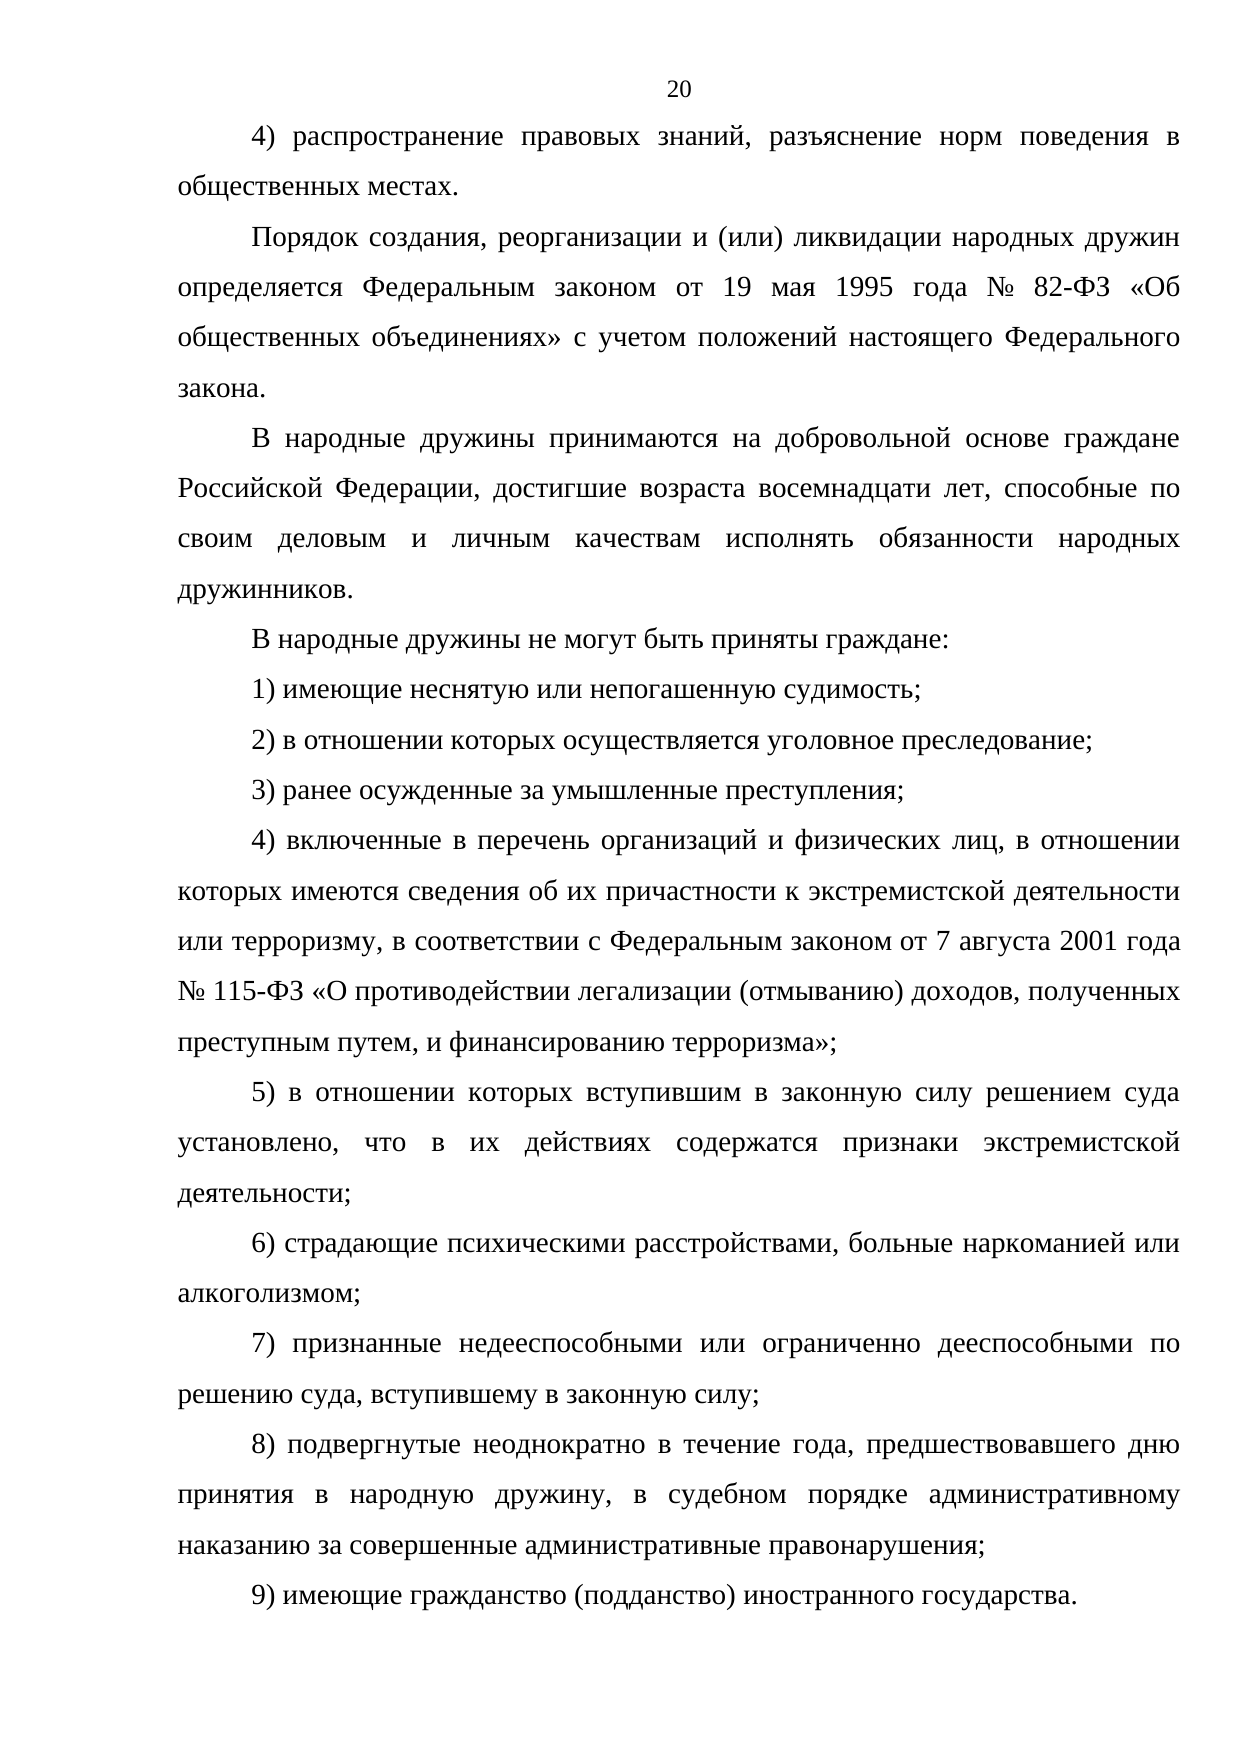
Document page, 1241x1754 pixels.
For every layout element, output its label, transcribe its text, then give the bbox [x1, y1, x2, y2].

text 4) распространение правовых знаний, разъяснение норм поведения в общественных местах. [177, 118, 1181, 202]
text Порядок создания, реорганизации и (или) ликвидации народных дружин определяется Федеральным законом от 19 мая 1995 года № 82-ФЗ «Об общественных объединениях» с учетом положений настоящего Федерального закона. [177, 219, 1181, 403]
text 9) имеющие гражданство (подданство) иностранного государства. [177, 1577, 1181, 1611]
text 8) подвергнутые неоднократно в течение года, предшествовавшего дню принятия в народную дружину, в судебном порядке административному наказанию за совершенные административные правонарушения; [177, 1426, 1181, 1560]
text 5) в отношении которых вступившим в законную силу решением суда установлено, что в их действиях содержатся признаки экстремистской деятельности; [177, 1074, 1181, 1208]
text 3) ранее осужденные за умышленные преступления; [177, 772, 1181, 806]
text 6) страдающие психическими расстройствами, больные наркоманией или алкоголизмом; [177, 1225, 1181, 1309]
text 4) включенные в перечень организаций и физических лиц, в отношении которых имеются сведения об их причастности к экстремистской деятельности или терроризму, в соответствии с Федеральным законом от 7 августа 2001 года № 115-ФЗ «О противодействии легализации (отмыванию) доходов, полученных преступным путем, и финансированию терроризма»; [177, 822, 1181, 1057]
text 7) признанные недееспособными или ограниченно дееспособными по решению суда, вступившему в законную силу; [177, 1326, 1181, 1409]
text 2) в отношении которых осуществляется уголовное преследование; [177, 722, 1181, 755]
text В народные дружины принимаются на добровольной основе граждане Российской Федерации, достигшие возраста восемнадцати лет, способные по своим деловым и личным качествам исполнять обязанности народных дружинников. [177, 420, 1181, 604]
text 1) имеющие неснятую или непогашенную судимость; [177, 672, 1181, 705]
text В народные дружины не могут быть приняты граждане: [177, 621, 1181, 655]
